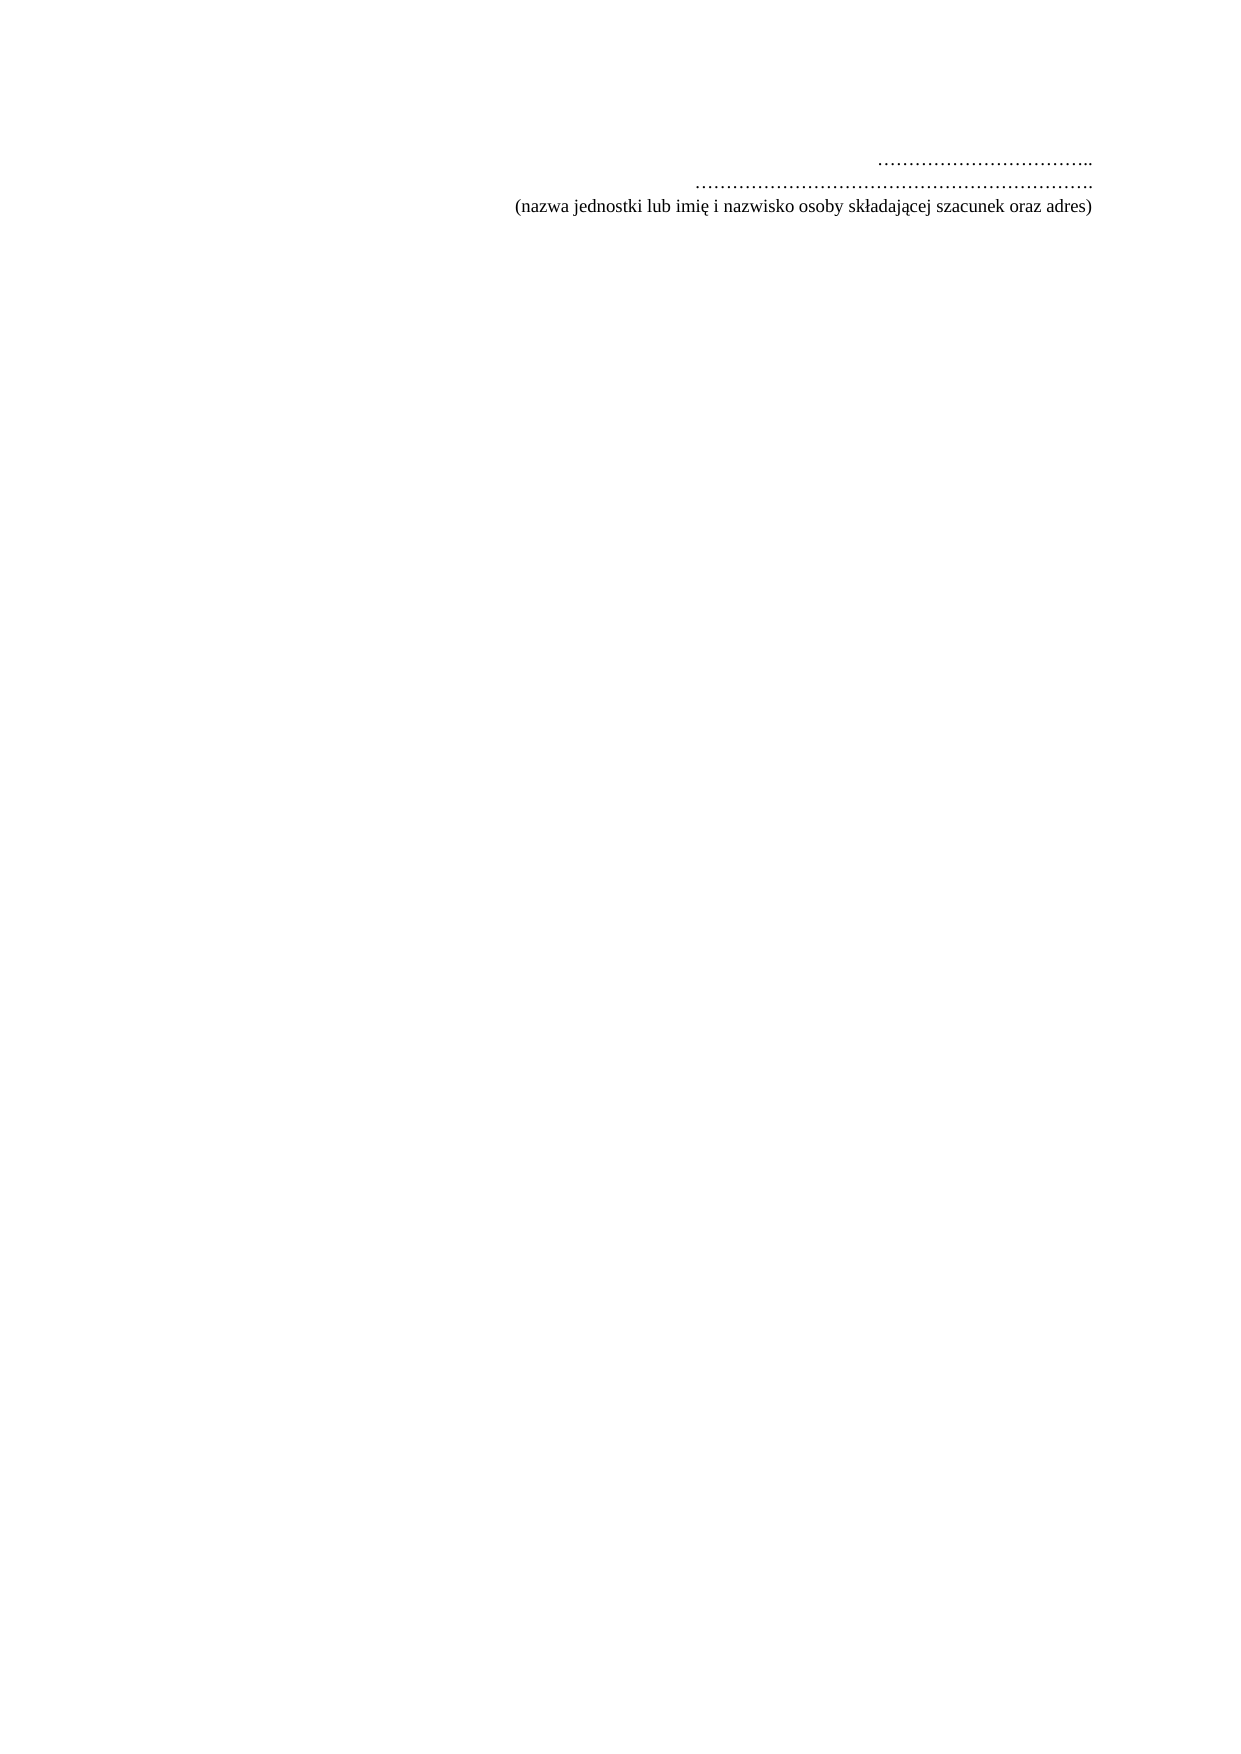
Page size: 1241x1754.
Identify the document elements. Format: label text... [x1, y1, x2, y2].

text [295, 148, 1093, 193]
text (nazwa jednostki lub imię i nazwisko osoby składającej szacunek oraz adres) [221, 195, 1093, 216]
